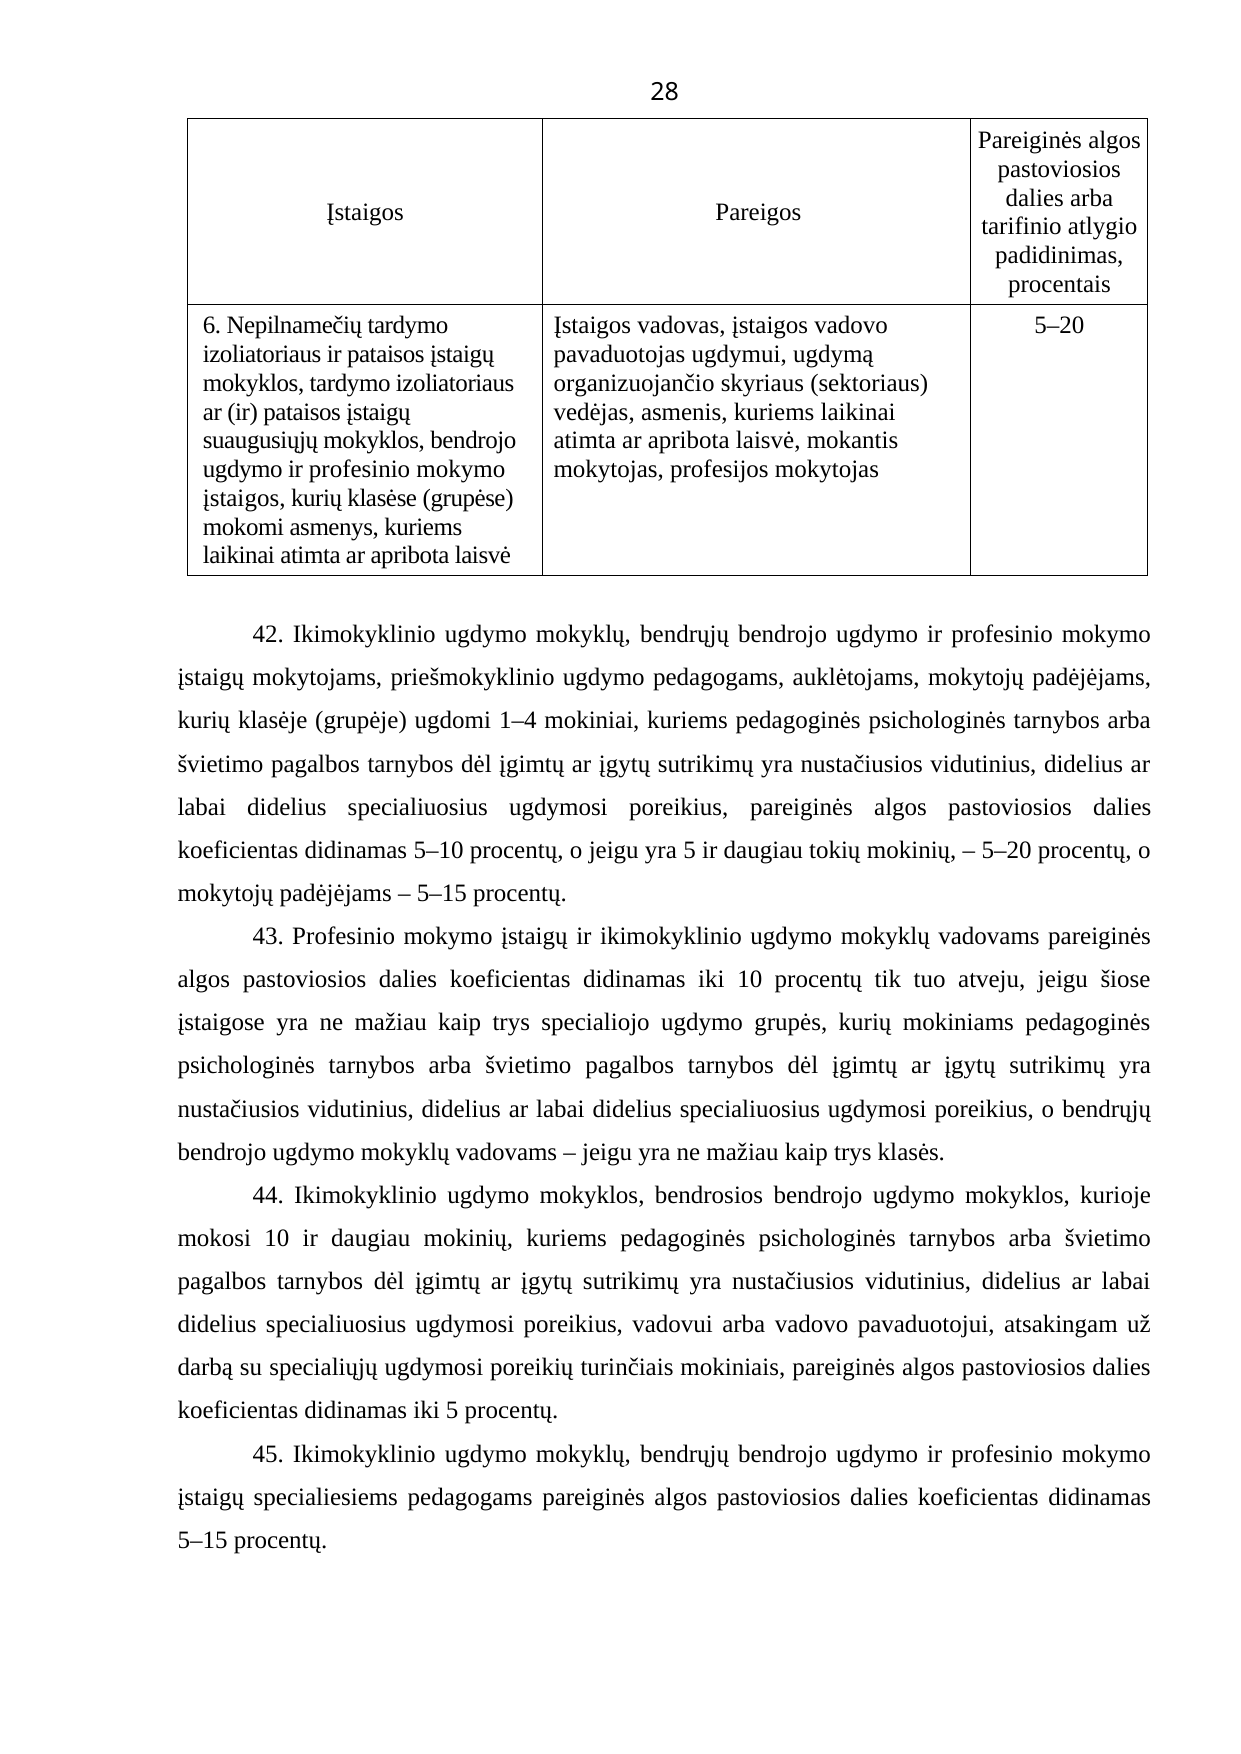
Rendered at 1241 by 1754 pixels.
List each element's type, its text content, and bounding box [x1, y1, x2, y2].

table_header Pareigos [543, 119, 970, 303]
table_cell 5–20 [971, 305, 1147, 575]
table_header Pareiginės algos pastoviosios dalies arba tarifinio atlygio padidinimas, procentais [971, 119, 1147, 303]
text 44. Ikimokyklinio ugdymo mokyklos, bendrosios bendrojo ugdymo mokyklos, kurioje mokosi 10 ir daugiau mokinių, kuriems pedagoginės psichologinės tarnybos arba švietimo pagalbos tarnybos dėl įgimtų ar įgytų sutrikimų yra nustačiusios vidutinius, didelius ar labai didelius specialiuosius ugdymosi poreikius, vadovui arba vadovo pavaduotojui, atsakingam už darbą su specialiųjų ugdymosi poreikių turinčiais mokiniais, pareiginės algos pastoviosios dalies koeficientas didinamas iki 5 procentų. [177, 1180, 1152, 1424]
text 45. Ikimokyklinio ugdymo mokyklų, bendrųjų bendrojo ugdymo ir profesinio mokymo įstaigų specialiesiems pedagogams pareiginės algos pastoviosios dalies koeficientas didinamas 5–15 procentų. [177, 1439, 1152, 1554]
table_header Įstaigos [188, 119, 542, 303]
table_cell 6. Nepilnamečių tardymo izoliatoriaus ir pataisos įstaigų mokyklos, tardymo izoliatoriaus ar (ir) pataisos įstaigų suaugusiųjų mokyklos, bendrojo ugdymo ir profesinio mokymo įstaigos, kurių klasėse (grupėse) mokomi asmenys, kuriems laikinai atimta ar apribota laisvė [188, 305, 542, 575]
table_cell Įstaigos vadovas, įstaigos vadovo pavaduotojas ugdymui, ugdymą organizuojančio skyriaus (sektoriaus) vedėjas, asmenis, kuriems laikinai atimta ar apribota laisvė, mokantis mokytojas, profesijos mokytojas [543, 305, 970, 575]
text 42. Ikimokyklinio ugdymo mokyklų, bendrųjų bendrojo ugdymo ir profesinio mokymo įstaigų mokytojams, priešmokyklinio ugdymo pedagogams, auklėtojams, mokytojų padėjėjams, kurių klasėje (grupėje) ugdomi 1–4 mokiniai, kuriems pedagoginės psichologinės tarnybos arba švietimo pagalbos tarnybos dėl įgimtų ar įgytų sutrikimų yra nustačiusios vidutinius, didelius ar labai didelius specialiuosius ugdymosi poreikius, pareiginės algos pastoviosios dalies koeficientas didinamas 5–10 procentų, o jeigu yra 5 ir daugiau tokių mokinių, – 5–20 procentų, o mokytojų padėjėjams – 5–15 procentų. [177, 619, 1152, 907]
text 43. Profesinio mokymo įstaigų ir ikimokyklinio ugdymo mokyklų vadovams pareiginės algos pastoviosios dalies koeficientas didinamas iki 10 procentų tik tuo atveju, jeigu šiose įstaigose yra ne mažiau kaip trys specialiojo ugdymo grupės, kurių mokiniams pedagoginės psichologinės tarnybos arba švietimo pagalbos tarnybos dėl įgimtų ar įgytų sutrikimų yra nustačiusios vidutinius, didelius ar labai didelius specialiuosius ugdymosi poreikius, o bendrųjų bendrojo ugdymo mokyklų vadovams – jeigu yra ne mažiau kaip trys klasės. [177, 921, 1152, 1166]
